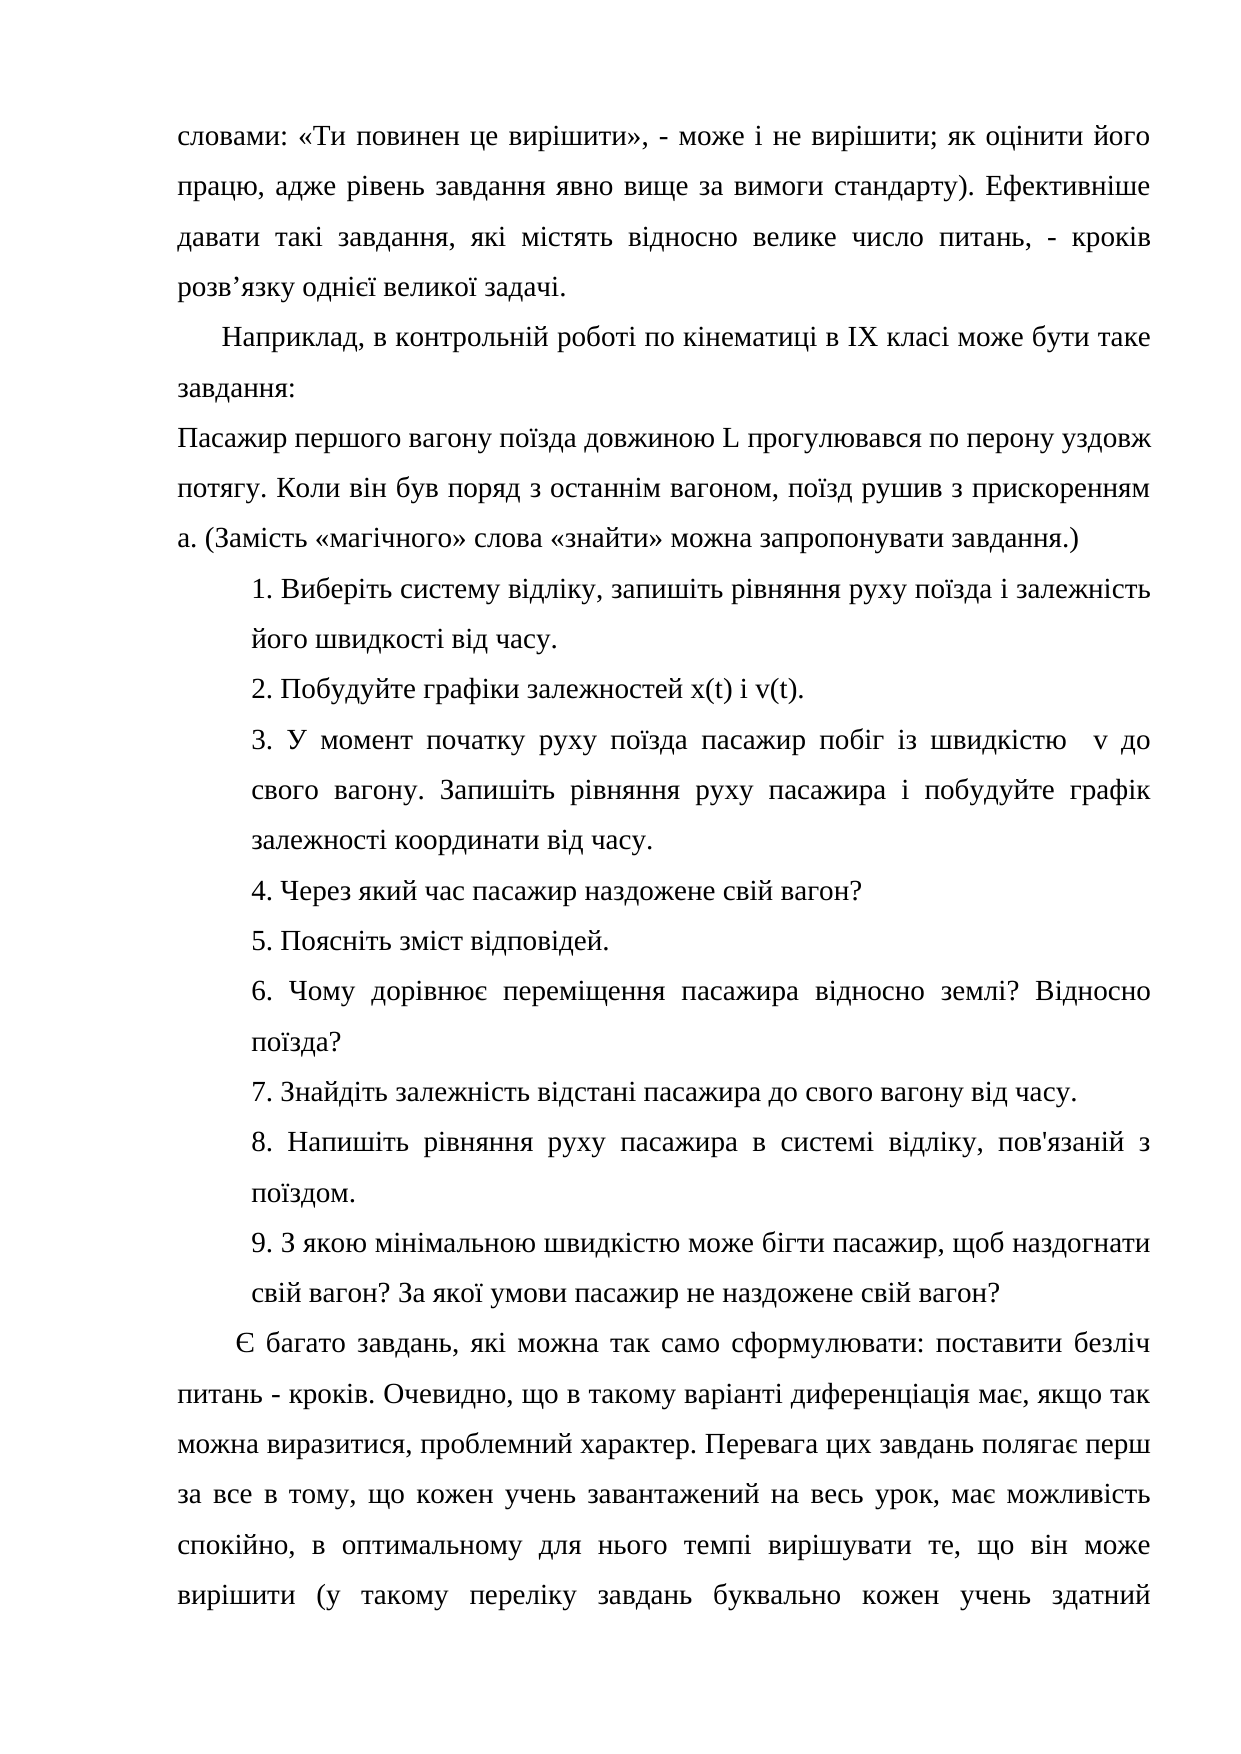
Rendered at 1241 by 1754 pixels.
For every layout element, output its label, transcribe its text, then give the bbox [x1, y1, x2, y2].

text 2. Побудуйте графіки залежностей x(t) і v(t). [251, 672, 1152, 705]
text 8. Напишіть рівняння руху пасажира в системі відліку, пов'язаній з поїздом. [251, 1124, 1152, 1208]
text 4. Через який час пасажир наздожене свій вагон? [251, 873, 1152, 906]
text 6. Чому дорівнює переміщення пасажира відносно землі? Відносно поїзда? [251, 973, 1152, 1057]
text Наприклад, в контрольній роботі по кінематиці в IX класі може бути таке завдання: [177, 319, 1152, 403]
text 9. З якою мінімальною швидкістю може бігти пасажир, щоб наздогнати свій вагон? За якої умови пасажир не наздожене свій вагон? [251, 1225, 1152, 1309]
text 3. У момент початку руху поїзда пасажир побіг із швидкістю v до свого вагону. Запишіть рівняння руху пасажира і побудуйте графік залежності координати від часу. [251, 722, 1152, 856]
text 1. Виберіть систему відліку, запишіть рівняння руху поїзда і залежність його швидкості від часу. [251, 571, 1152, 655]
text 5. Поясніть зміст відповідей. [251, 923, 1152, 957]
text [177, 118, 1152, 303]
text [177, 1326, 1152, 1611]
text Пасажир першого вагону поїзда довжиною L прогулювався по перону уздовж потягу. Коли він був поряд з останнім вагоном, поїзд рушив з прискоренням а. (Замість «магічного» слова «знайти» можна запропонувати завдання.) [177, 420, 1152, 554]
text 7. Знайдіть залежність відстані пасажира до свого вагону від часу. [251, 1074, 1152, 1108]
